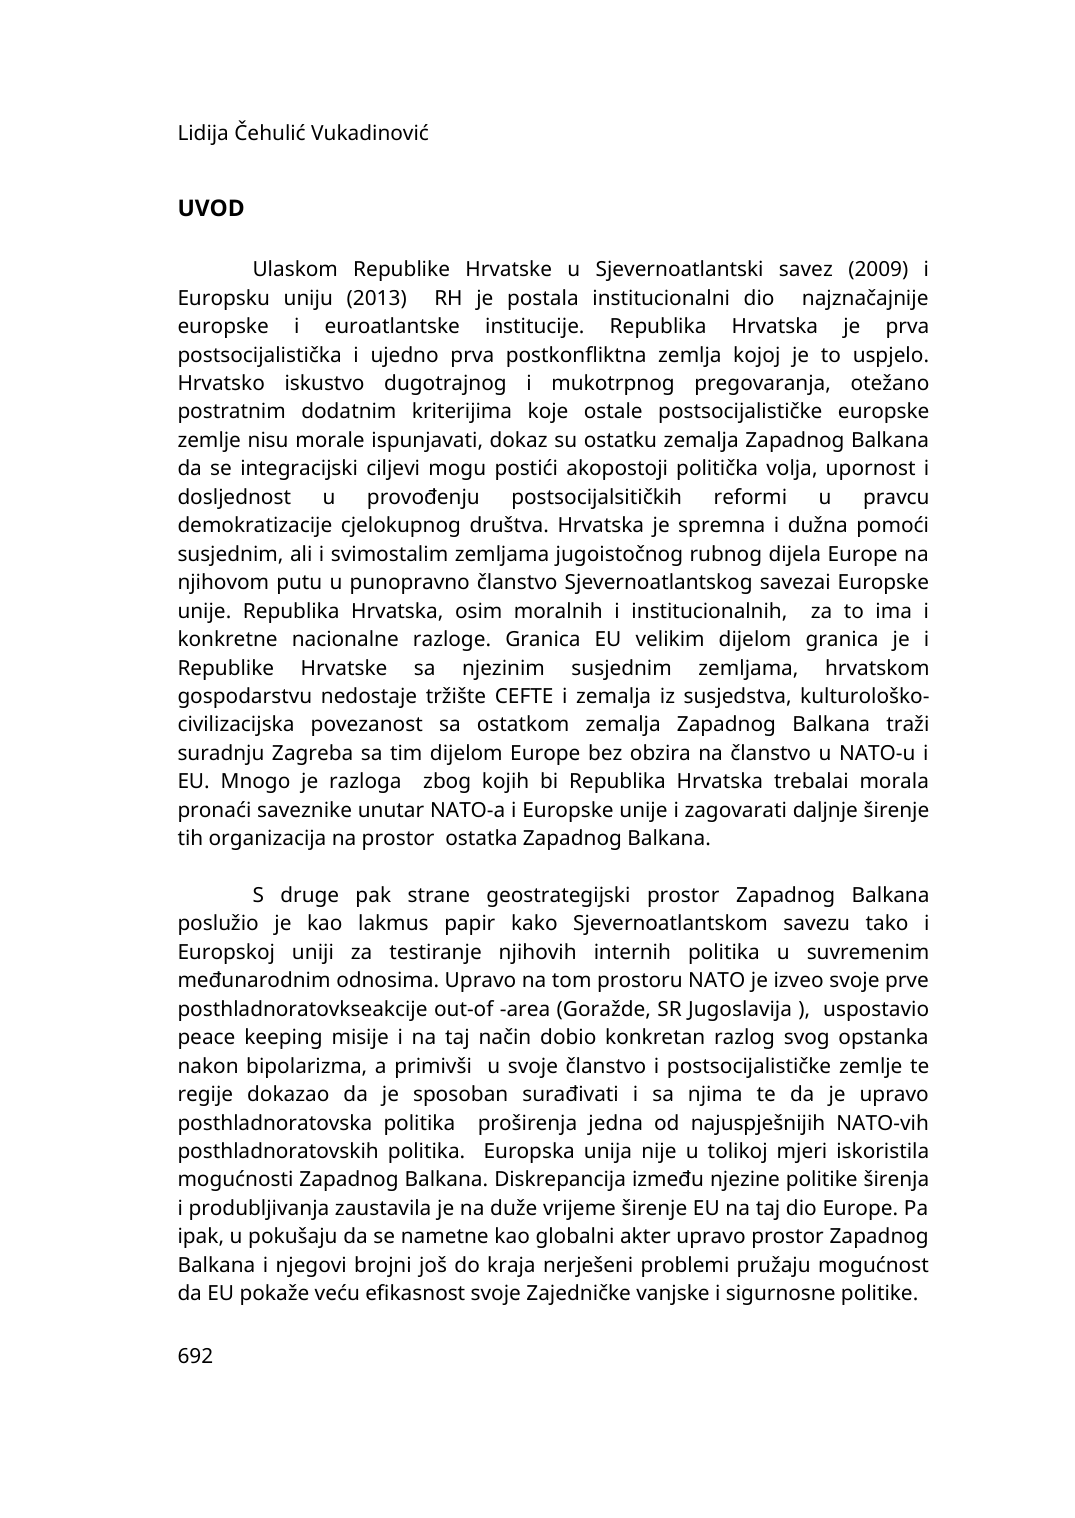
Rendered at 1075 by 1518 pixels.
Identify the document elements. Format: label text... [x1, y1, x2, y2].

text UVOD [177, 192, 930, 223]
text Ulaskom Republike Hrvatske u Sjevernoatlantski savez (2009) i Europsku uniju (2013) RH je postala institucionalni dio najznačajnije europske i euroatlantske institucije. Republika Hrvatska je prva postsocijalistička i ujedno prva postkonfliktna zemlja kojoj je to uspjelo. Hrvatsko iskustvo dugotrajnog i mukotrpnog pregovaranja, otežano postratnim dodatnim kriterijima koje ostale postsocijalističke europske zemlje nisu morale ispunjavati, dokaz su ostatku zemalja Zapadnog Balkana da se integracijski ciljevi mogu postići akopostoji politička volja, upornost i dosljednost u provođenju postsocijalsitičkih reformi u pravcu demokratizacije cjelokupnog društva. Hrvatska je spremna i dužna pomoći susjednim, ali i svimostalim zemljama jugoistočnog rubnog dijela Europe na njihovom putu u punopravno članstvo Sjevernoatlantskog savezai Europske unije. Republika Hrvatska, osim moralnih i institucionalnih, za to ima i konkretne nacionalne razloge. Granica EU velikim dijelom granica je i Republike Hrvatske sa njezinim susjednim zemljama, hrvatskom gospodarstvu nedostaje tržište CEFTE i zemalja iz susjedstva, kulturološko-civilizacijska povezanost sa ostatkom zemalja Zapadnog Balkana traži suradnju Zagreba sa tim dijelom Europe bez obzira na članstvo u NATO-u i EU. Mnogo je razloga zbog kojih bi Republika Hrvatska trebalai morala pronaći saveznike unutar NATO-a i Europske unije i zagovarati daljnje širenje tih organizacija na prostor ostatka Zapadnog Balkana. [177, 254, 930, 852]
text S druge pak strane geostrategijski prostor Zapadnog Balkana poslužio je kao lakmus papir kako Sjevernoatlantskom savezu tako i Europskoj uniji za testiranje njihovih internih politika u suvremenim međunarodnim odnosima. Upravo na tom prostoru NATO je izveo svoje prve posthladnoratovkseakcije out-of -area (Goražde, SR Jugoslavija ), uspostavio peace keeping misije i na taj način dobio konkretan razlog svog opstanka nakon bipolarizma, a primivši u svoje članstvo i postsocijalističke zemlje te regije dokazao da je sposoban surađivati i sa njima te da je upravo posthladnoratovska politika proširenja jedna od najuspješnijih NATO-vih posthladnoratovskih politika. Europska unija nije u tolikoj mjeri iskoristila mogućnosti Zapadnog Balkana. Diskrepancija između njezine politike širenja i produbljivanja zaustavila je na duže vrijeme širenje EU na taj dio Europe. Pa ipak, u pokušaju da se nametne kao globalni akter upravo prostor Zapadnog Balkana i njegovi brojni još do kraja nerješeni problemi pružaju mogućnost da EU pokaže veću efikasnost svoje Zajedničke vanjske i sigurnosne politike. [177, 880, 930, 1307]
